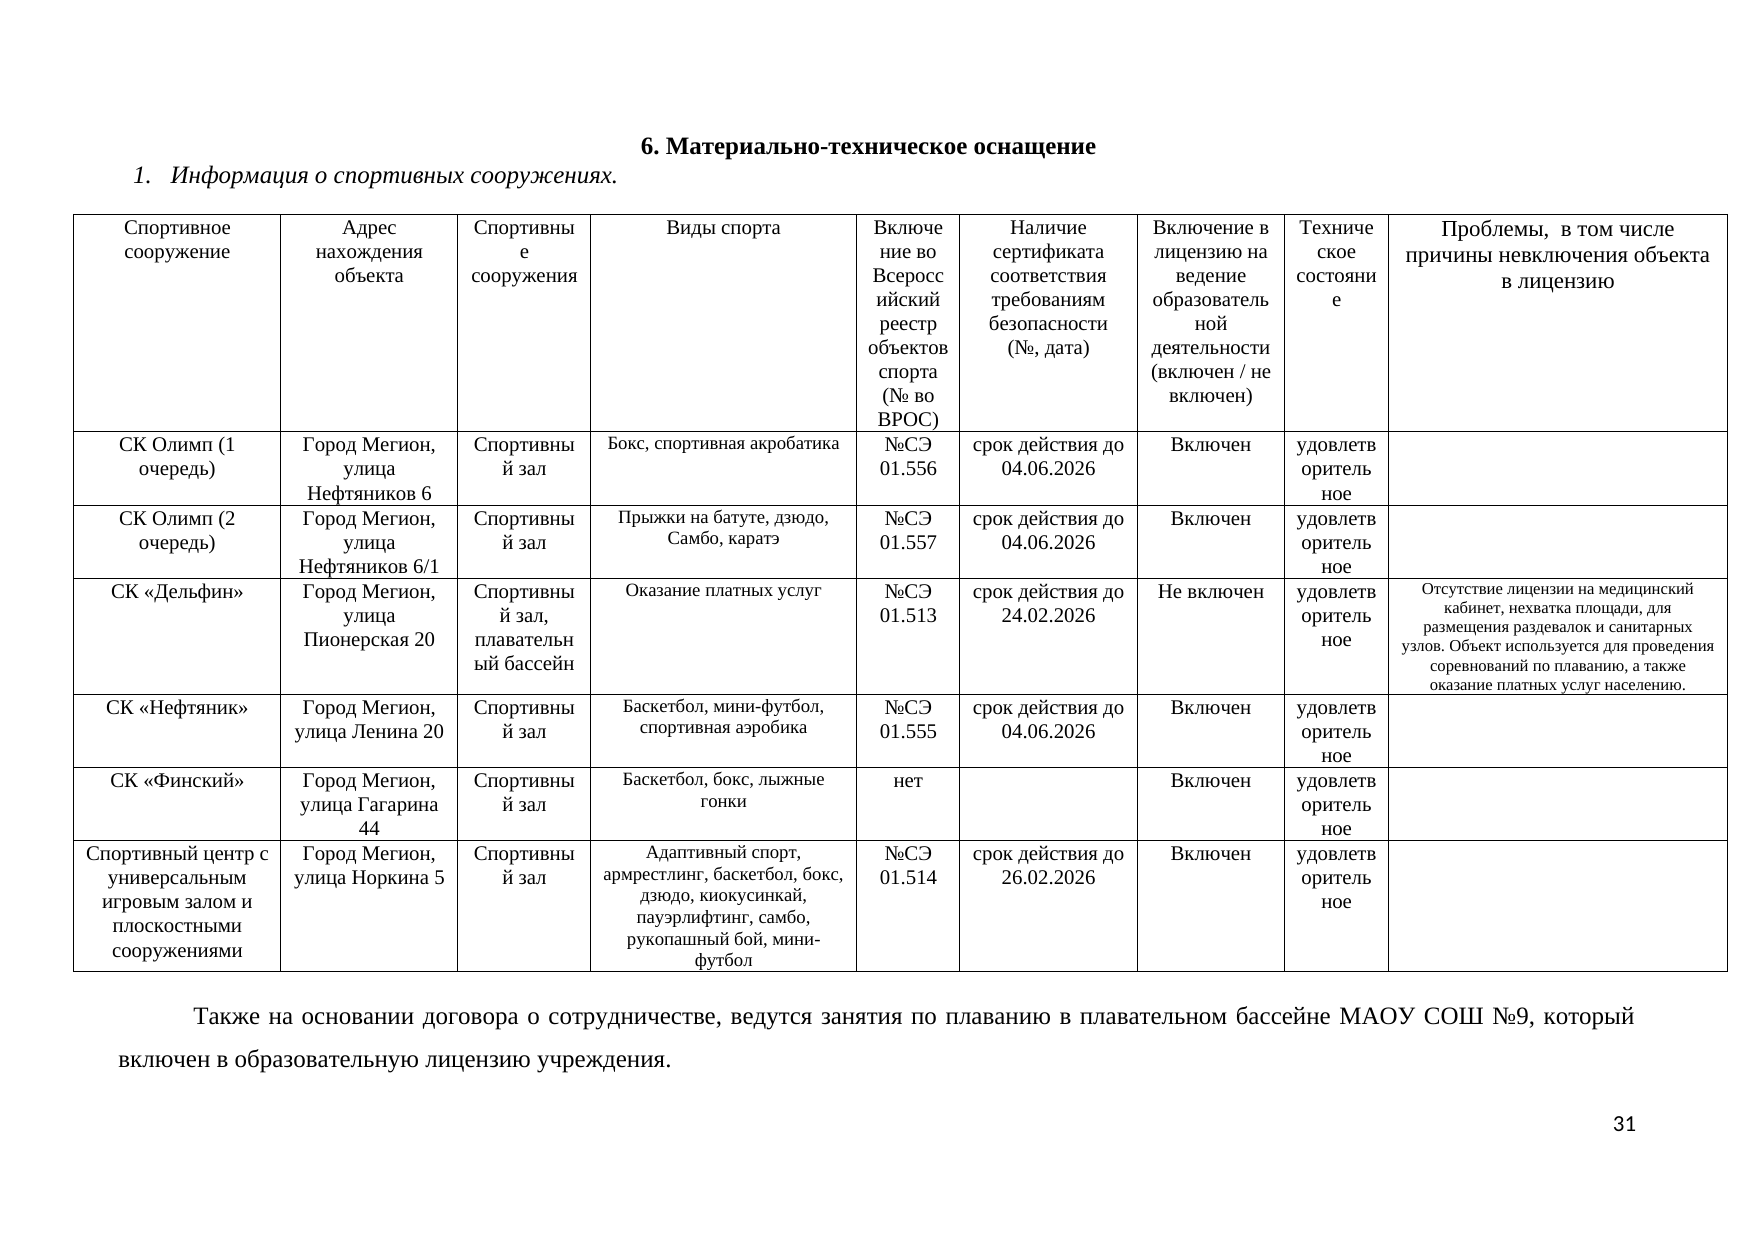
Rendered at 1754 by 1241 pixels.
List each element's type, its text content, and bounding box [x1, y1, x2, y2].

table_header Техническое состояние [1285, 215, 1388, 431]
table_cell Спортивный зал, плавательный бассейн [458, 579, 590, 694]
table_cell удовлетворительное [1285, 695, 1388, 767]
table_cell Город Мегион, улица Норкина 5 [281, 841, 457, 971]
table_cell срок действия до 24.02.2026 [960, 579, 1137, 694]
table_header Спортивные сооружения [458, 215, 590, 431]
table_header Включение в лицензию на ведение образовательной деятельности (включен / не включен) [1138, 215, 1284, 431]
table_cell Баскетбол, мини-футбол, спортивная аэробика [591, 695, 856, 767]
list Информация о спортивных сооружениях. [133, 160, 1636, 188]
table_cell Включен [1138, 432, 1284, 504]
table_cell СК «Дельфин» [74, 579, 280, 694]
table_cell Включен [1138, 506, 1284, 578]
table_cell удовлетворительное [1285, 432, 1388, 504]
table_cell [1389, 695, 1727, 767]
table_cell Город Мегион, улица Гагарина 44 [281, 768, 457, 840]
table_header Проблемы, в том числе причины невключения объекта в лицензию [1389, 215, 1727, 431]
table_cell нет [857, 768, 959, 840]
table_cell Отсутствие лицензии на медицинский кабинет, нехватка площади, для размещения раздевалок и санитарных узлов. Объект используется для проведения соревнований по плаванию, а также оказание платных услуг населению. [1389, 579, 1727, 694]
table_header Наличие сертификата соответствия требованиям безопасности (№, дата) [960, 215, 1137, 431]
table_cell №СЭ 01.514 [857, 841, 959, 971]
table_cell СК «Нефтяник» [74, 695, 280, 767]
table_cell срок действия до 04.06.2026 [960, 695, 1137, 767]
table_cell [1389, 432, 1727, 504]
table_cell Бокс, спортивная акробатика [591, 432, 856, 504]
table_cell Оказание платных услуг [591, 579, 856, 694]
table_cell [1389, 506, 1727, 578]
table_cell удовлетворительное [1285, 579, 1388, 694]
table_cell СК «Финский» [74, 768, 280, 840]
table_cell срок действия до 04.06.2026 [960, 506, 1137, 578]
table_cell Баскетбол, бокс, лыжные гонки [591, 768, 856, 840]
table_cell Спортивный зал [458, 768, 590, 840]
table_cell [1389, 768, 1727, 840]
table_cell [960, 768, 1137, 840]
table_cell Прыжки на батуте, дзюдо, Самбо, каратэ [591, 506, 856, 578]
table_header Виды спорта [591, 215, 856, 431]
subtitle 6. Материально-техническое оснащение [118, 131, 1618, 160]
table_cell срок действия до 26.02.2026 [960, 841, 1137, 971]
table_header Включение во Всероссийский реестр объектов спорта (№ во ВРОС) [857, 215, 959, 431]
table_cell Город Мегион, улица Нефтяников 6 [281, 432, 457, 504]
table_cell Спортивный зал [458, 695, 590, 767]
table_cell Включен [1138, 841, 1284, 971]
table_cell Спортивный центр с универсальным игровым залом и плоскостными сооружениями [74, 841, 280, 971]
table_cell №СЭ 01.513 [857, 579, 959, 694]
table_cell удовлетворительное [1285, 506, 1388, 578]
table_cell срок действия до 04.06.2026 [960, 432, 1137, 504]
table_cell Адаптивный спорт, армрестлинг, баскетбол, бокс, дзюдо, киокусинкай, пауэрлифтинг, самбо, рукопашный бой, мини-футбол [591, 841, 856, 971]
table_cell Спортивный зал [458, 432, 590, 504]
table_cell СК Олимп (2 очередь) [74, 506, 280, 578]
table_cell удовлетворительное [1285, 841, 1388, 971]
table_cell Город Мегион, улица Ленина 20 [281, 695, 457, 767]
table_cell Спортивный зал [458, 506, 590, 578]
table_cell Спортивный зал [458, 841, 590, 971]
table_cell №СЭ 01.555 [857, 695, 959, 767]
table_cell Включен [1138, 768, 1284, 840]
table_cell Город Мегион, улица Нефтяников 6/1 [281, 506, 457, 578]
table_cell Не включен [1138, 579, 1284, 694]
text Также на основании договора о сотрудничестве, ведутся занятия по плаванию в плавательном бассейне МАОУ СОШ №9, который включен в образовательную лицензию учреждения. [118, 1001, 1636, 1073]
table_cell Город Мегион, улица Пионерская 20 [281, 579, 457, 694]
table_cell СК Олимп (1 очередь) [74, 432, 280, 504]
table_cell №СЭ 01.557 [857, 506, 959, 578]
table_cell №СЭ 01.556 [857, 432, 959, 504]
table_cell удовлетворительное [1285, 768, 1388, 840]
table_cell [1389, 841, 1727, 971]
table_header Спортивное сооружение [74, 215, 280, 431]
table_cell Включен [1138, 695, 1284, 767]
table_header Адрес нахождения объекта [281, 215, 457, 431]
